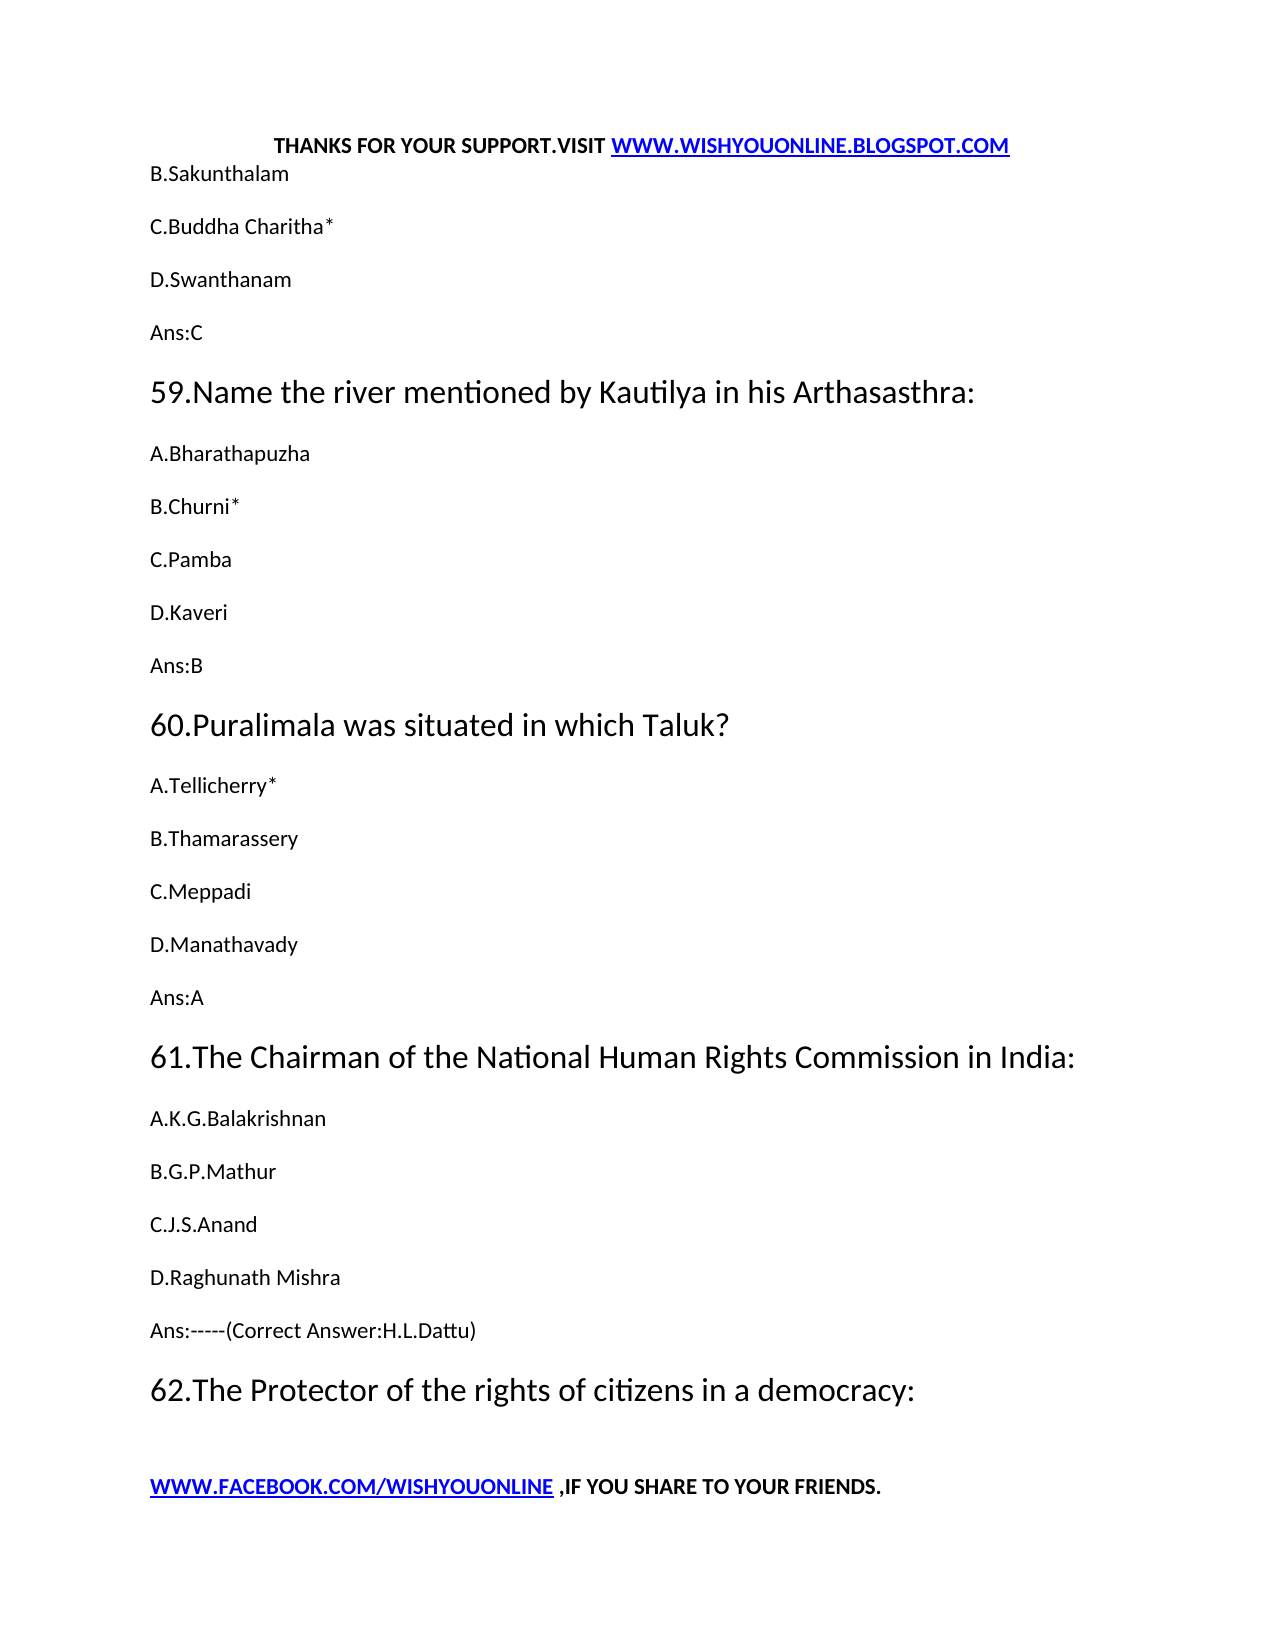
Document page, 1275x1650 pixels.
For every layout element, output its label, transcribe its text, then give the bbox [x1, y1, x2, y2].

text A.K.G.Balakrishnan [150, 1104, 1125, 1132]
text C.Buddha Charitha* [150, 212, 1125, 240]
text B.G.P.Mathur [150, 1157, 1125, 1185]
text Ans:-----(Correct Answer:H.L.Dattu) [150, 1316, 1125, 1344]
text C.Pamba [150, 545, 1125, 573]
text C.Meppadi [150, 877, 1125, 906]
text B.Sakunthalam [150, 159, 1125, 187]
text A.Bharathapuzha [150, 439, 1125, 467]
text D.Kaveri [150, 598, 1125, 626]
text C.J.S.Anand [150, 1210, 1125, 1238]
text Ans:B [150, 651, 1125, 679]
text A.Tellicherry* [150, 771, 1125, 799]
text Ans:A [150, 983, 1125, 1012]
text 62.The Protector of the rights of citizens in a democracy: [150, 1369, 1125, 1410]
text D.Manathavady [150, 931, 1125, 958]
text B.Thamarassery [150, 824, 1125, 852]
text D.Raghunath Mishra [150, 1263, 1125, 1291]
text B.Churni* [150, 492, 1125, 520]
text 60.Puralimala was situated in which Taluk? [150, 704, 1125, 744]
text 61.The Chairman of the National Human Rights Commission in India: [150, 1037, 1125, 1077]
text 59.Name the river mentioned by Kautilya in his Arthasasthra: [150, 371, 1125, 412]
text D.Swanthanam [150, 265, 1125, 293]
text Ans:C [150, 318, 1125, 346]
